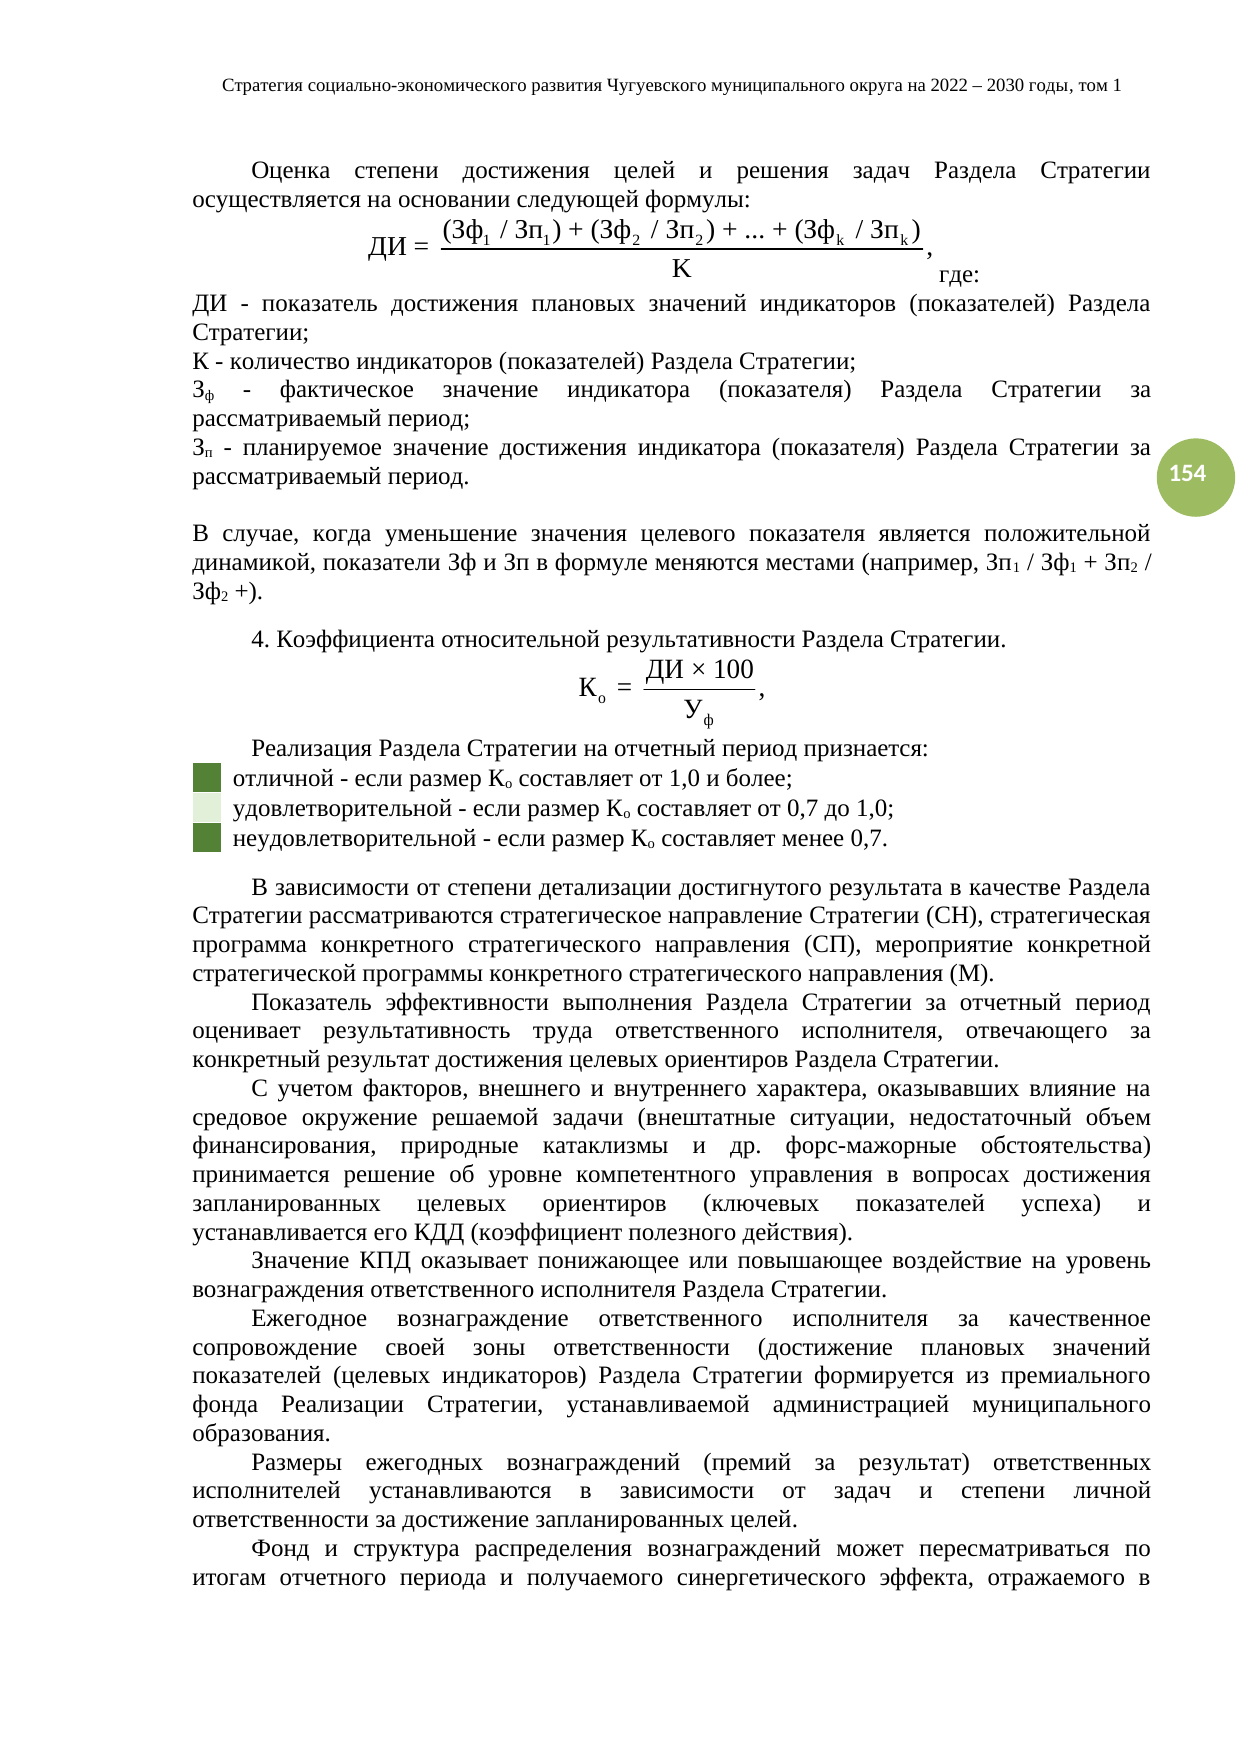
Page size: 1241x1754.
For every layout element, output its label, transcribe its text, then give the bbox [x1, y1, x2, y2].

text С учетом факторов, внешнего и внутреннего характера, оказывавших влияние на средовое окружение решаемой задачи (внештатные ситуации, недостаточный объем финансирования, природные катаклизмы и др. форс-мажорные обстоятельства) принимается решение об уровне компетентного управления в вопросах достижения запланированных целевых ориентиров (ключевых показателей успеха) и устанавливается его КДД (коэффициент полезного действия). [192, 1073, 1152, 1246]
text ДИ - показатель достижения плановых значений индикаторов (показателей) Раздела Стратегии; [192, 288, 1152, 346]
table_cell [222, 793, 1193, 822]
text Реализация Раздела Стратегии на отчетный период признается: [192, 733, 1152, 762]
text Зф - фактическое значение индикатора (показателя) Раздела Стратегии за рассматриваемый период; [192, 374, 1152, 432]
text В случае, когда уменьшение значения целевого показателя является положительной динамикой, показатели Зф и Зп в формуле меняются местами (например, Зп1 / Зф1 + Зп2 / Зф2 +). [192, 518, 1152, 604]
text Ежегодное вознаграждение ответственного исполнителя за качественное сопровождение своей зоны ответственности (достижение плановых значений показателей (целевых индикаторов) Раздела Стратегии формируется из премиального фонда Реализации Стратегии, устанавливаемой администрацией муниципального образования. [192, 1303, 1152, 1447]
text Зп - планируемое значение достижения индикатора (показателя) Раздела Стратегии за рассматриваемый период. [192, 432, 1152, 489]
text где: [192, 213, 1152, 288]
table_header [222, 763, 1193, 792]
text В зависимости от степени детализации достигнутого результата в качестве Раздела Стратегии рассматриваются стратегическое направление Стратегии (СН), стратегическая программа конкретного стратегического направления (СП), мероприятие конкретной стратегической программы конкретного стратегического направления (М). [192, 872, 1152, 987]
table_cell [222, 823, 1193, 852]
text Размеры ежегодных вознаграждений (премий за результат) ответственных исполнителей устанавливаются в зависимости от задач и степени личной ответственности за достижение запланированных целей. [192, 1447, 1152, 1533]
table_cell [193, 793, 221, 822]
text Оценка степени достижения целей и решения задач Раздела Стратегии осуществляется на основании следующей формулы: [192, 155, 1152, 213]
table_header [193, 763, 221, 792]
text Значение КПД оказывает понижающее или повышающее воздействие на уровень вознаграждения ответственного исполнителя Раздела Стратегии. [192, 1246, 1152, 1303]
text 4. Коэффициента относительной результативности Раздела Стратегии. [192, 624, 1152, 652]
text Показатель эффективности выполнения Раздела Стратегии за отчетный период оценивает результативность труда ответственного исполнителя, отвечающего за конкретный результат достижения целевых ориентиров Раздела Стратегии. [192, 987, 1152, 1073]
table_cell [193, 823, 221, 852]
text К - количество индикаторов (показателей) Раздела Стратегии; [192, 346, 1152, 374]
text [192, 1533, 1152, 1591]
